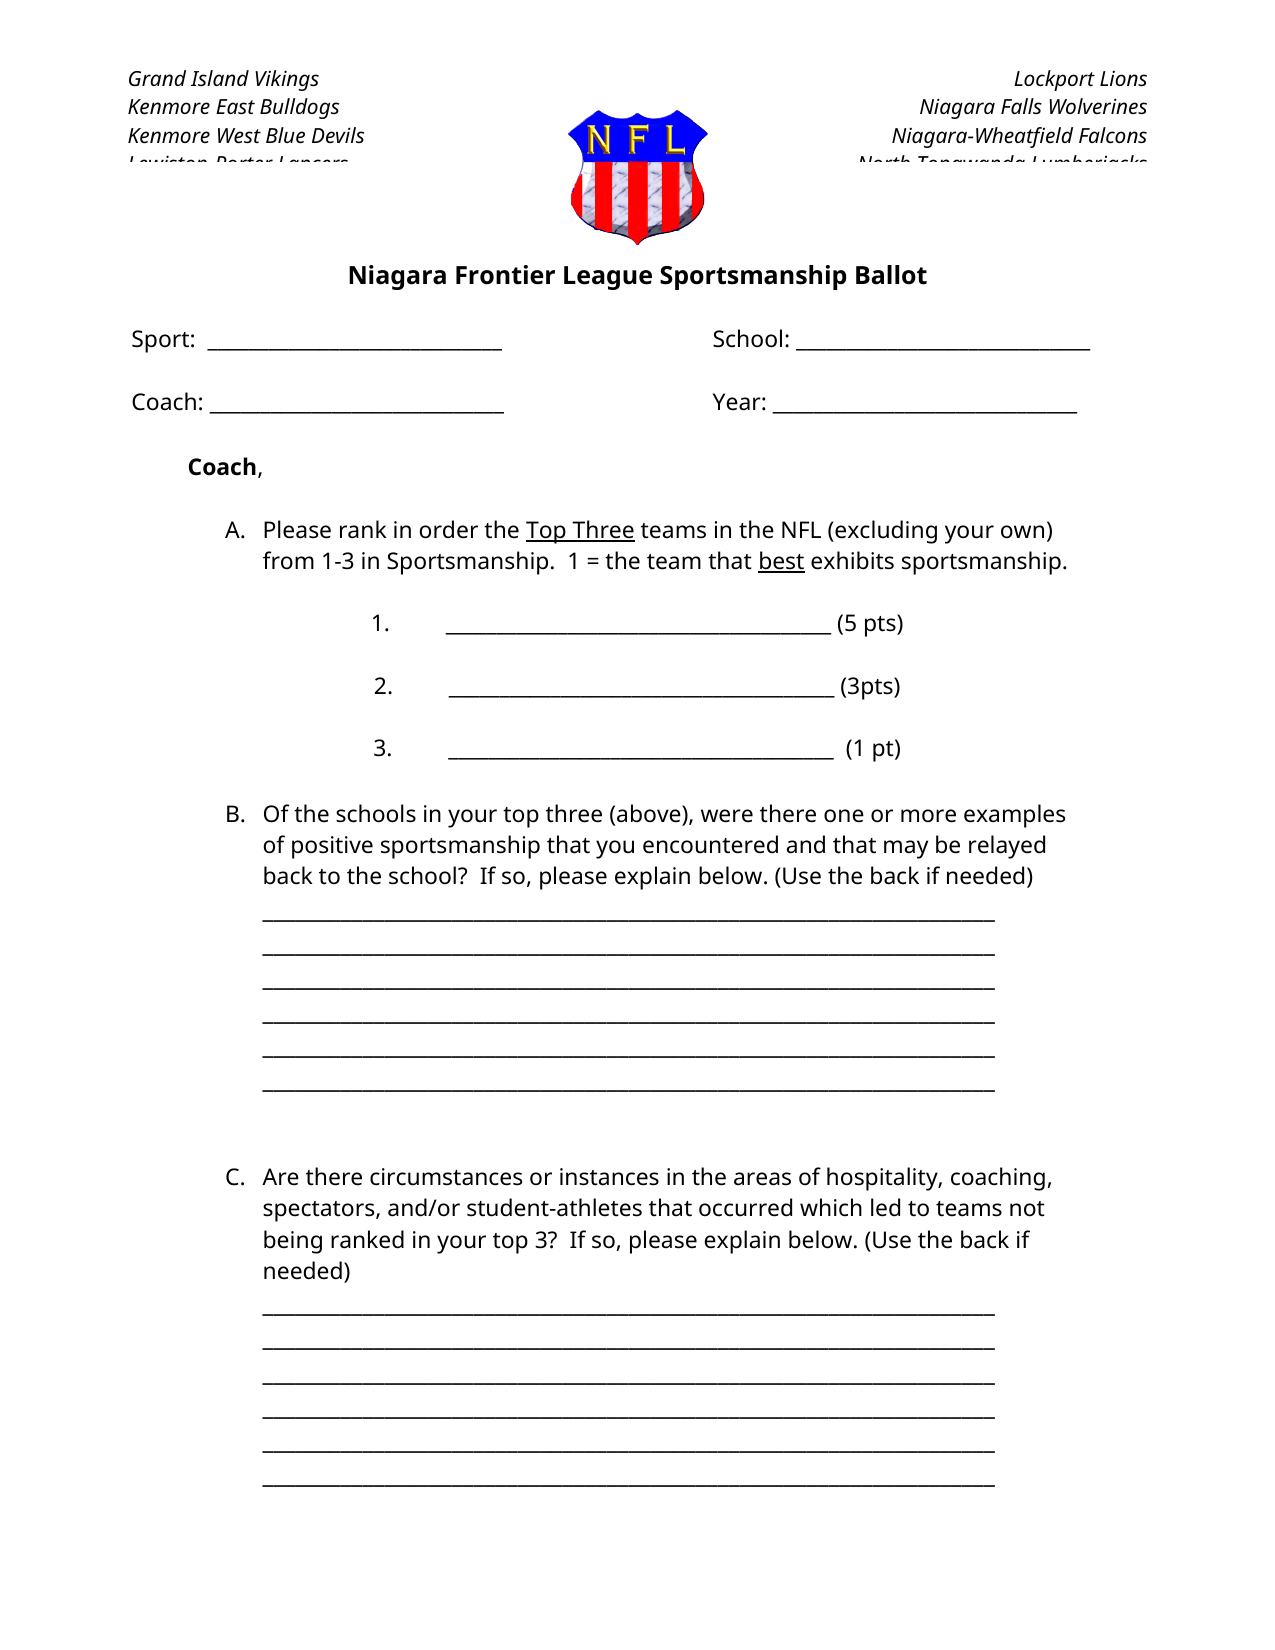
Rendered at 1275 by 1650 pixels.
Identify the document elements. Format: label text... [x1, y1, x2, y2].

text __________________________________________________________________ [187, 1062, 1087, 1096]
text __________________________________________________________________ [187, 891, 1087, 925]
text __________________________________________________________________ [187, 925, 1087, 959]
text __________________________________________________________________ [187, 1456, 1087, 1490]
text Frontier League Sportsmanship Ballot [187, 258, 1087, 292]
text __________________________________________________________________ [187, 1320, 1087, 1354]
text __________________________________________________________________ [187, 959, 1087, 993]
text Sport: _____________________________ School: _____________________________ [112, 323, 1144, 354]
list Of the schools in your top three (above), were there one or more examples of positive sportsmanship that you encountered and that may be relayed back to the school? If so, please explain below. (Use the back if needed) [225, 798, 1087, 891]
text __________________________________________________________________ [187, 1354, 1087, 1388]
text __________________________________________________________________ [187, 1422, 1087, 1456]
picture [515, 74, 760, 258]
text __________________________________________________________________ [187, 993, 1087, 1028]
text __________________________________________________________________ [187, 1286, 1087, 1320]
list Are there circumstances or instances in the areas of hospitality, coaching, spectators, and/or student-athletes that occurred which led to teams not being ranked in your top 3? If so, please explain below. (Use the back if needed) [225, 1161, 1087, 1286]
list ______________________________________ (3pts) [187, 670, 1087, 701]
text __________________________________________________________________ [187, 1028, 1087, 1062]
list ______________________________________ (5 pts) [187, 607, 1087, 638]
text Coach, [187, 451, 1087, 482]
list ______________________________________ (1 pt) [187, 732, 1087, 763]
text Coach: _____________________________ Year: ______________________________ [112, 386, 1144, 417]
text __________________________________________________________________ [187, 1388, 1087, 1422]
list Please rank in order the Top Three teams in the NFL (excluding your own) from 1-3 in Sportsmanship. 1 = the team that best exhibits sportsmanship. [225, 513, 1087, 576]
